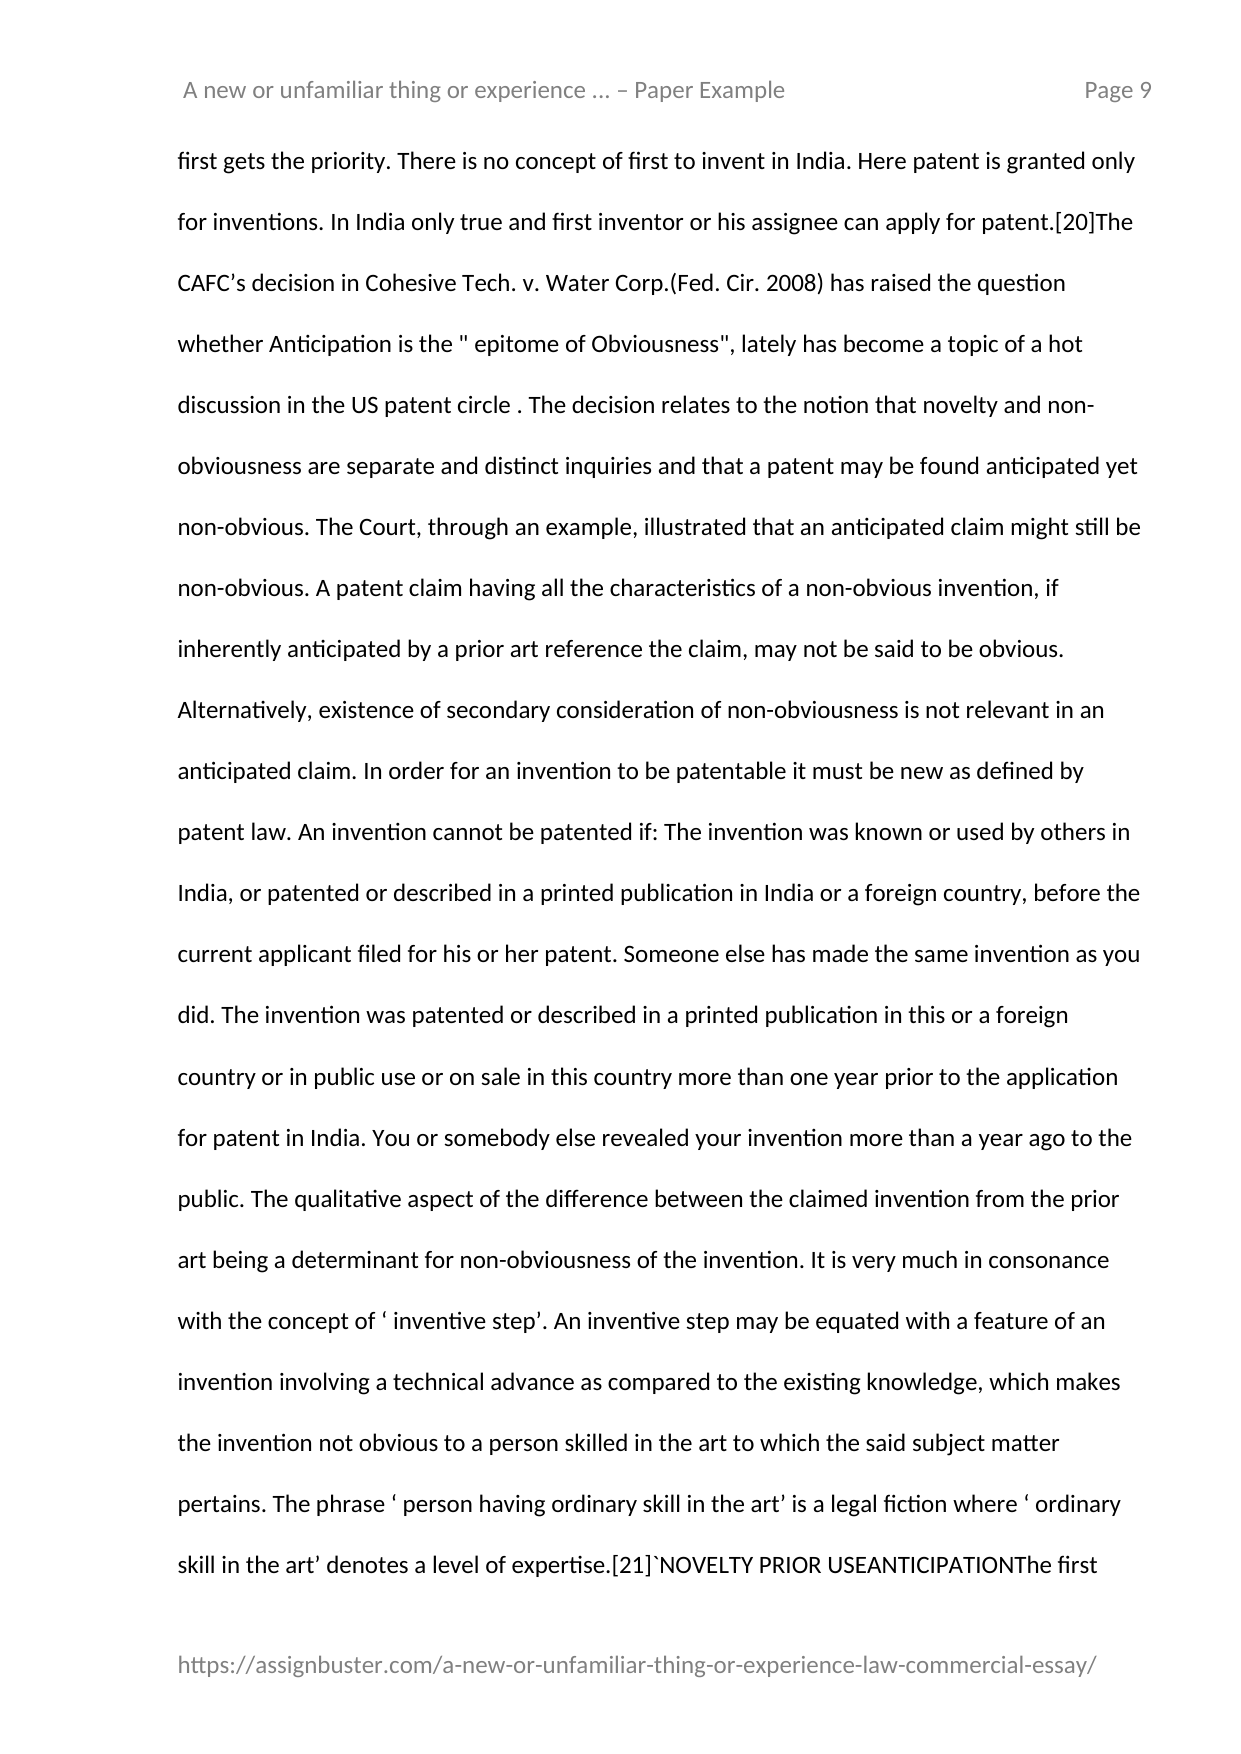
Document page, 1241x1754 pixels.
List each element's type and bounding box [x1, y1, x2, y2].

text [177, 145, 1152, 1579]
